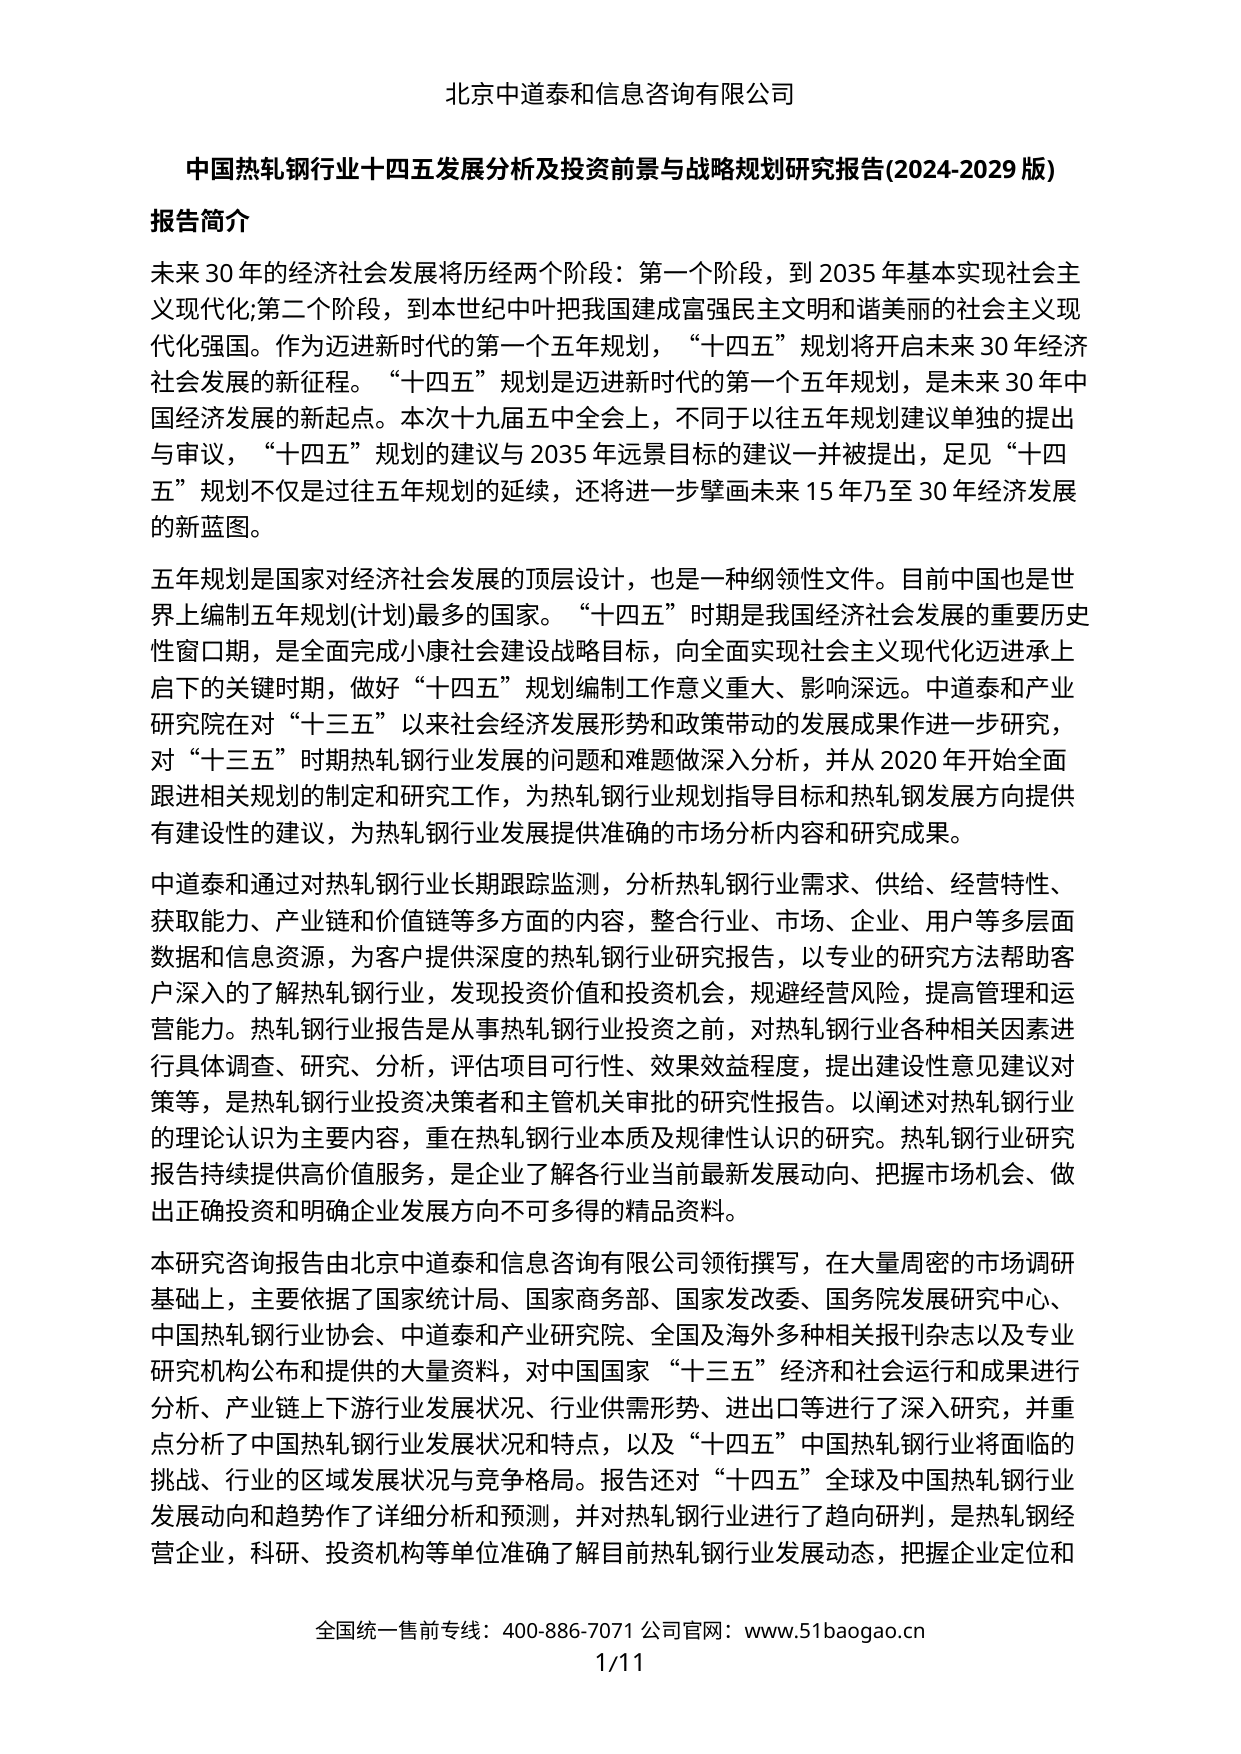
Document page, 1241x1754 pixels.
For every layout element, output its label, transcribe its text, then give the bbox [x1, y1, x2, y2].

text 未来30年的经济社会发展将历经两个阶段：第一个阶段，到2035年基本实现社会主义现代化;第二个阶段，到本世纪中叶把我国建成富强民主文明和谐美丽的社会主义现代化强国。作为迈进新时代的第一个五年规划，“十四五”规划将开启未来30年经济社会发展的新征程。“十四五”规划是迈进新时代的第一个五年规划，是未来30年中国经济发展的新起点。本次十九届五中全会上，不同于以往五年规划建议单独的提出与审议，“十四五”规划的建议与2035年远景目标的建议一并被提出，足见“十四五”规划不仅是过往五年规划的延续，还将进一步擘画未来15年乃至30年经济发展的新蓝图。 [150, 254, 1090, 544]
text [150, 1243, 1090, 1569]
text 中国热轧钢行业十四五发展分析及投资前景与战略规划研究报告(2024-2029版) [150, 150, 1090, 186]
text 中道泰和通过对热轧钢行业长期跟踪监测，分析热轧钢行业需求、供给、经营特性、获取能力、产业链和价值链等多方面的内容，整合行业、市场、企业、用户等多层面数据和信息资源，为客户提供深度的热轧钢行业研究报告，以专业的研究方法帮助客户深入的了解热轧钢行业，发现投资价值和投资机会，规避经营风险，提高管理和运营能力。热轧钢行业报告是从事热轧钢行业投资之前，对热轧钢行业各种相关因素进行具体调查、研究、分析，评估项目可行性、效果效益程度，提出建设性意见建议对策等，是热轧钢行业投资决策者和主管机关审批的研究性报告。以阐述对热轧钢行业的理论认识为主要内容，重在热轧钢行业本质及规律性认识的研究。热轧钢行业研究报告持续提供高价值服务，是企业了解各行业当前最新发展动向、把握市场机会、做出正确投资和明确企业发展方向不可多得的精品资料。 [150, 865, 1090, 1227]
text 五年规划是国家对经济社会发展的顶层设计，也是一种纲领性文件。目前中国也是世界上编制五年规划(计划)最多的国家。“十四五”时期是我国经济社会发展的重要历史性窗口期，是全面完成小康社会建设战略目标，向全面实现社会主义现代化迈进承上启下的关键时期，做好“十四五”规划编制工作意义重大、影响深远。中道泰和产业研究院在对“十三五”以来社会经济发展形势和政策带动的发展成果作进一步研究，对“十三五”时期热轧钢行业发展的问题和难题做深入分析，并从2020年开始全面跟进相关规划的制定和研究工作，为热轧钢行业规划指导目标和热轧钢发展方向提供有建设性的建议，为热轧钢行业发展提供准确的市场分析内容和研究成果。 [150, 559, 1090, 849]
text 报告简介 [150, 202, 1090, 238]
